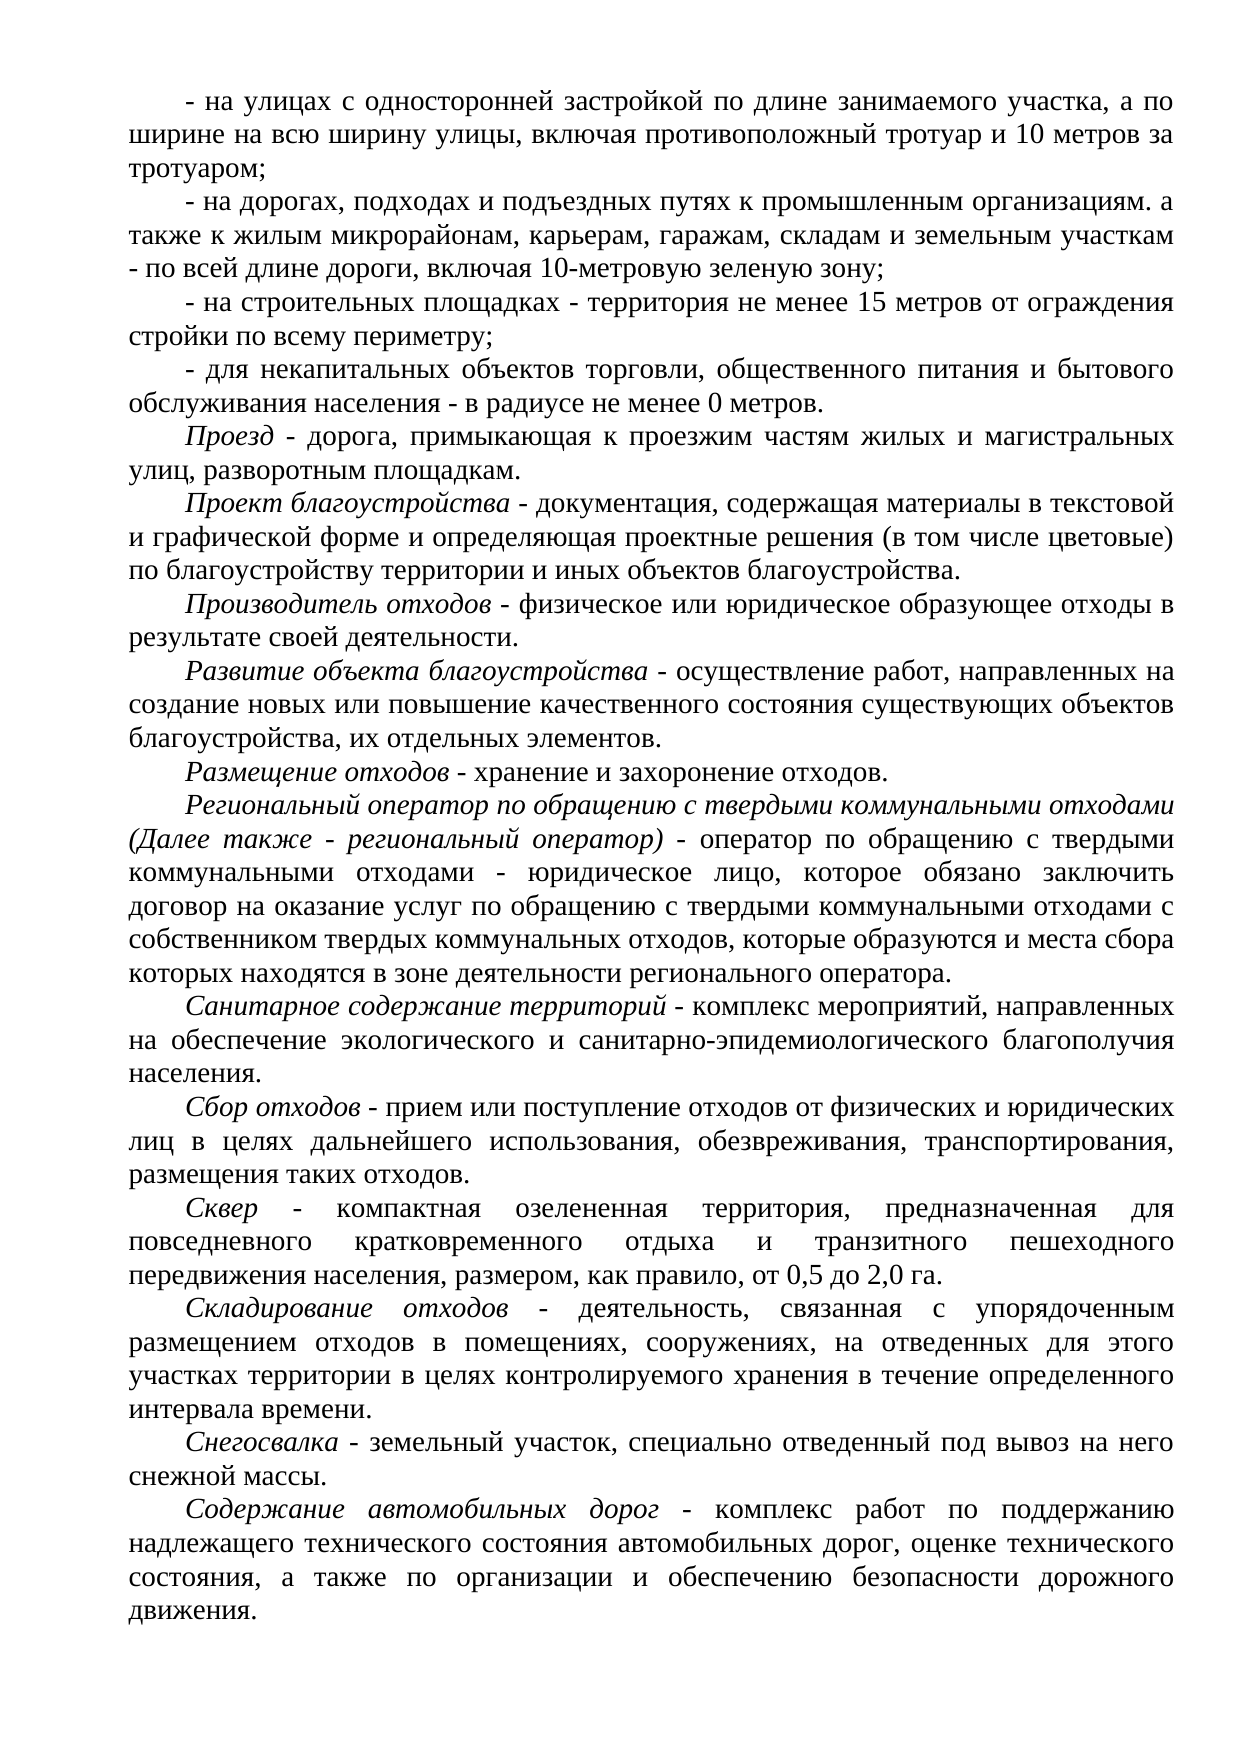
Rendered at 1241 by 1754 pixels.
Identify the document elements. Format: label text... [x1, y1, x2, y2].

text - для некапитальных объектов торговли, общественного питания и бытового обслуживания населения - в радиусе не менее 0 метров. [128, 351, 1175, 418]
text Развитие объекта благоустройства - осуществление работ, направленных на создание новых или повышение качественного состояния существующих объектов благоустройства, их отдельных элементов. [128, 653, 1175, 754]
text Размещение отходов - хранение и захоронение отходов. [128, 754, 1175, 787]
text Производитель отходов - физическое или юридическое образующее отходы в результате своей деятельности. [128, 586, 1175, 653]
text Региональный оператор по обращению с твердыми коммунальными отходами (Далее также - региональный оператор) - оператор по обращению с твердыми коммунальными отходами - юридическое лицо, которое обязано заключить договор на оказание услуг по обращению с твердыми коммунальными отходами с собственником твердых коммунальных отходов, которые образуются и места сбора которых находятся в зоне деятельности регионального оператора. [128, 787, 1175, 988]
text Сквер - компактная озелененная территория, предназначенная для повседневного кратковременного отдыха и транзитного пешеходного передвижения населения, размером, как правило, от 0,5 до 2,0 га. [128, 1190, 1175, 1290]
text - на дорогах, подходах и подъездных путях к промышленным организациям. а также к жилым микрорайонам, карьерам, гаражам, складам и земельным участкам - по всей длине дороги, включая 10-метровую зеленую зону; [128, 183, 1175, 284]
text - на строительных площадках - территория не менее 15 метров от ограждения стройки по всему периметру; [128, 284, 1175, 351]
text Сбор отходов - прием или поступление отходов от физических и юридических лиц в целях дальнейшего использования, обезвреживания, транспортирования, размещения таких отходов. [128, 1089, 1175, 1190]
text Складирование отходов - деятельность, связанная с упорядоченным размещением отходов в помещениях, сооружениях, на отведенных для этого участках территории в целях контролируемого хранения в течение определенного интервала времени. [128, 1290, 1175, 1424]
text Проект благоустройства - документация, содержащая материалы в текстовой и графической форме и определяющая проектные решения (в том числе цветовые) по благоустройству территории и иных объектов благоустройства. [128, 485, 1175, 586]
text Содержание автомобильных дорог - комплекс работ по поддержанию надлежащего технического состояния автомобильных дорог, оценке технического состояния, а также по организации и обеспечению безопасности дорожного движения. [128, 1492, 1175, 1626]
text - на улицах с односторонней застройкой по длине занимаемого участка, а по ширине на всю ширину улицы, включая противоположный тротуар и 10 метров за тротуаром; [128, 83, 1175, 183]
text Санитарное содержание территорий - комплекс мероприятий, направленных на обеспечение экологического и санитарно-эпидемиологического благополучия населения. [128, 988, 1175, 1089]
text Снегосвалка - земельный участок, специально отведенный под вывоз на него снежной массы. [128, 1424, 1175, 1492]
text Проезд - дорога, примыкающая к проезжим частям жилых и магистральных улиц, разворотным площадкам. [128, 418, 1175, 485]
